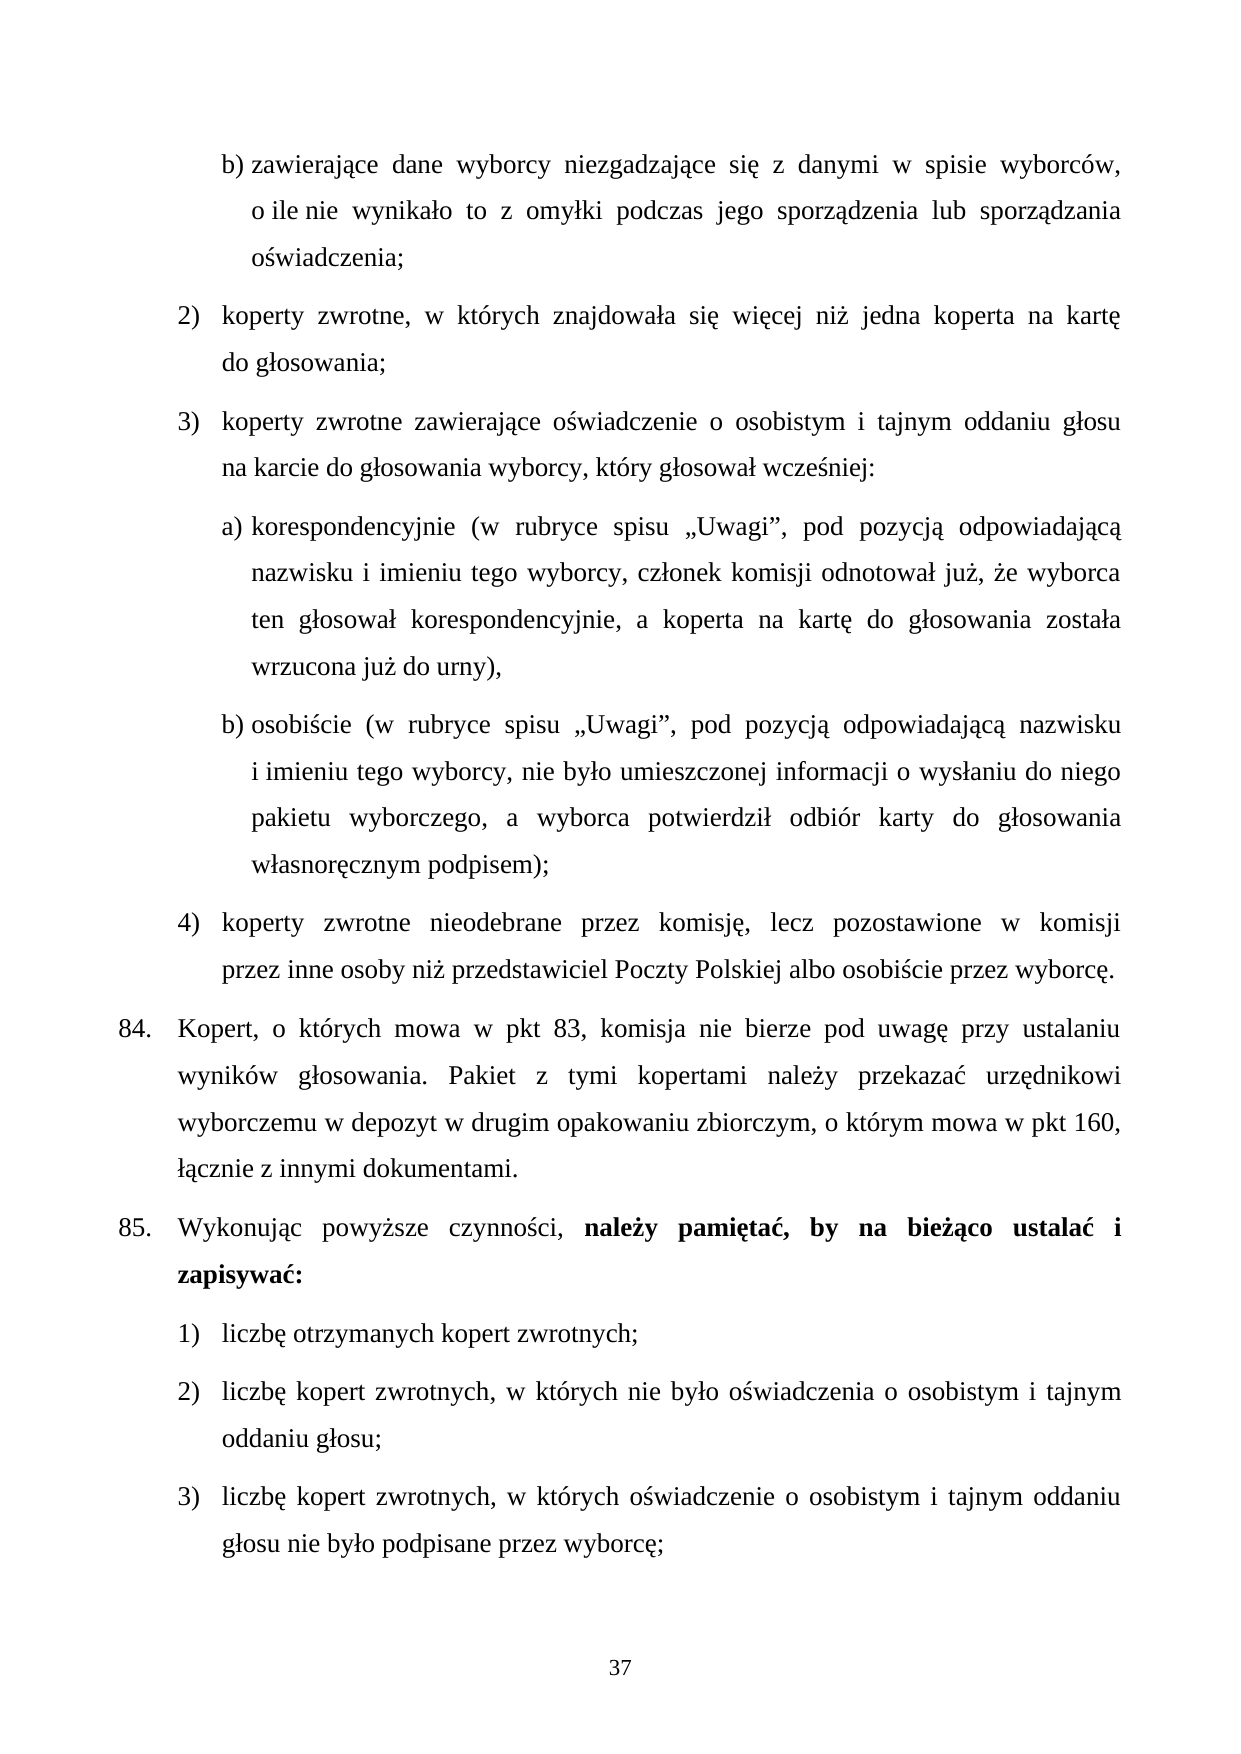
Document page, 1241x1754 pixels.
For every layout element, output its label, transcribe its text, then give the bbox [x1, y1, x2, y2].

list zawierające dane wyborcy niezgadzające się z danymi w spisie wyborców, o ile nie wynikało to z omyłki podczas jego sporządzenia lub sporządzania oświadczenia; [221, 148, 1122, 272]
list liczbę kopert zwrotnych, w których oświadczenie o osobistym i tajnym oddaniu głosu nie było podpisane przez wyborcę; [177, 1480, 1122, 1558]
list koperty zwrotne, w których znajdowała się więcej niż jedna koperta na kartę do głosowania; [177, 299, 1122, 377]
list Wykonując powyższe czynności, należy pamiętać, by na bieżąco ustalać i zapisywać: [118, 1212, 1122, 1289]
list koperty zwrotne zawierające oświadczenie o osobistym i tajnym oddaniu głosu na karcie do głosowania wyborcy, który głosował wcześniej: [177, 404, 1122, 482]
list osobiście (w rubryce spisu „Uwagi”, pod pozycją odpowiadającą nazwisku i imieniu tego wyborcy, nie było umieszczonej informacji o wysłaniu do niego pakietu wyborczego, a wyborca potwierdził odbiór karty do głosowania własnoręcznym podpisem); [221, 708, 1122, 879]
list Kopert, o których mowa w pkt 83, komisja nie bierze pod uwagę przy ustalaniu wyników głosowania. Pakiet z tymi kopertami należy przekazać urzędnikowi wyborczemu w depozyt w drugim opakowaniu zbiorczym, o którym mowa w pkt 160, łącznie z innymi dokumentami. [118, 1012, 1122, 1183]
list korespondencyjnie (w rubryce spisu „Uwagi”, pod pozycją odpowiadającą nazwisku i imieniu tego wyborcy, członek komisji odnotował już, że wyborca ten głosował korespondencyjnie, a koperta na kartę do głosowania została wrzucona już do urny), [221, 510, 1122, 681]
list liczbę kopert zwrotnych, w których nie było oświadczenia o osobistym i tajnym oddaniu głosu; [177, 1375, 1122, 1453]
list liczbę otrzymanych kopert zwrotnych; [177, 1317, 1122, 1348]
list koperty zwrotne nieodebrane przez komisję, lecz pozostawione w komisji przez inne osoby niż przedstawiciel Poczty Polskiej albo osobiście przez wyborcę. [177, 907, 1122, 984]
